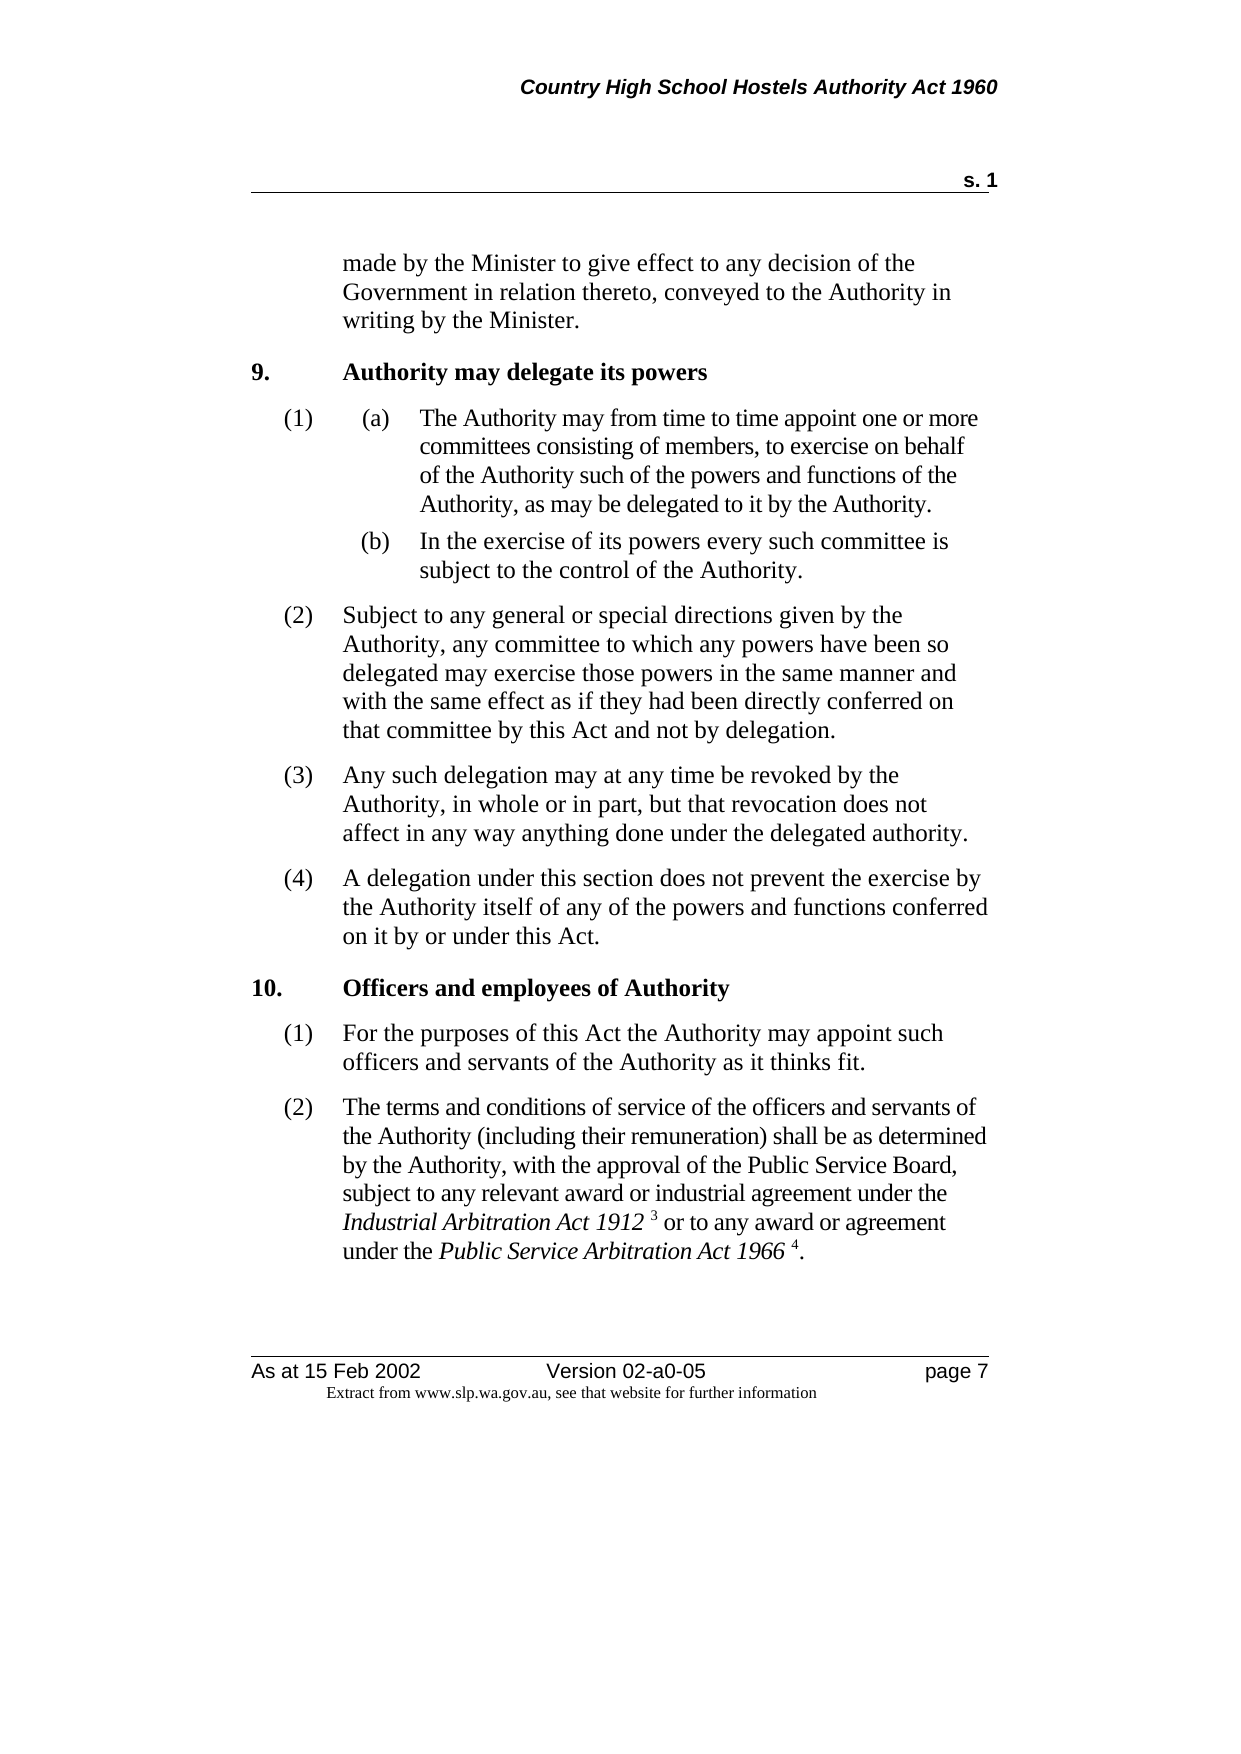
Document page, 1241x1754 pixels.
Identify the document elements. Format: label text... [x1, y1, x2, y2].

subtitle 9. Authority may delegate its powers [251, 357, 989, 386]
subtitle 10. Officers and employees of Authority [251, 973, 989, 1001]
text (4) A delegation under this section does not prevent the exercise by the Authority itself of any of the powers and functions conferred on it by or under this Act. [251, 863, 989, 950]
text (3) Any such delegation may at any time be revoked by the Authority, in whole or in part, but that revocation does not affect in any way anything done under the delegated authority. [251, 761, 989, 847]
text (2) Subject to any general or special directions given by the Authority, any committee to which any powers have been so delegated may exercise those powers in the same manner and with the same effect as if they had been directly conferred on that committee by this Act and not by delegation. [251, 600, 989, 744]
text (1) For the purposes of this Act the Authority may appoint such officers and servants of the Authority as it thinks fit. [251, 1018, 989, 1076]
text (1) (a) The Authority may from time to time appoint one or more committees consisting of members, to exercise on behalf of the Authority such of the powers and functions of the Authority, as may be delegated to it by the Authority. [251, 403, 989, 518]
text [251, 248, 989, 334]
text (b) In the exercise of its powers every such committee is subject to the control of the Authority. [251, 526, 989, 583]
text (2) The terms and conditions of service of the officers and servants of the Authority (including their remuneration) shall be as determined by the Authority, with the approval of the Public Service Board, subject to any relevant award or industrial agreement under the Industrial Arbitration Act 1912 3 or to any award or agreement under the Public Service Arbitration Act 1966 4. [251, 1092, 989, 1265]
